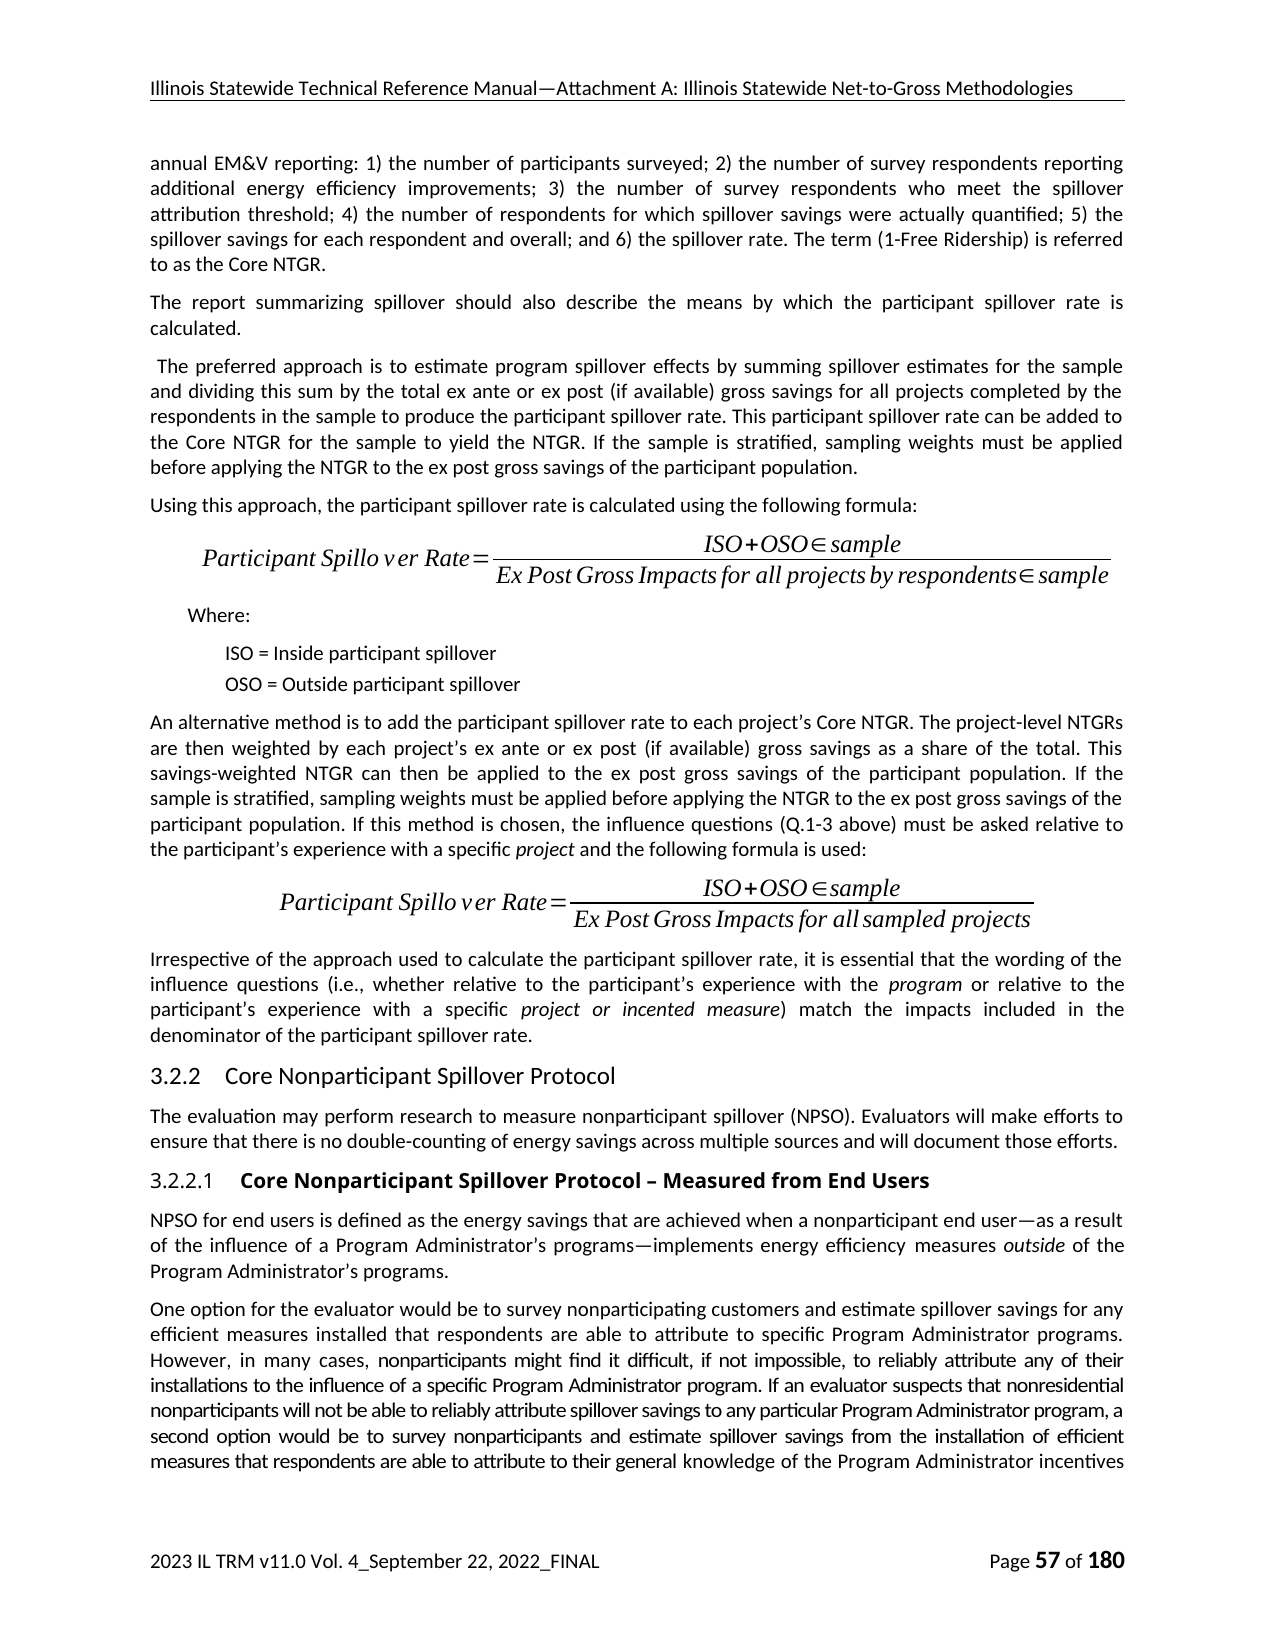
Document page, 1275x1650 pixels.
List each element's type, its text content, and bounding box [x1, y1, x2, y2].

text The evaluation may perform research to measure nonparticipant spillover (NPSO). Evaluators will make efforts to ensure that there is no double-counting of energy savings across multiple sources and will document those efforts. [150, 1103, 1125, 1154]
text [150, 150, 1125, 277]
text Using this approach, the participant spillover rate is calculated using the following formula: [150, 492, 1125, 518]
text ISO = Inside participant spillover [225, 640, 1125, 665]
subtitle Core Nonparticipant Spillover Protocol [150, 1060, 1125, 1091]
text The report summarizing spillover should also describe the means by which the participant spillover rate is calculated. [150, 289, 1125, 340]
list Core Nonparticipant Spillover Protocol – Measured from End Users [150, 1166, 1125, 1195]
text Irrespective of the approach used to calculate the participant spillover rate, it is essential that the wording of the influence questions (i.e., whether relative to the participant’s experience with the program or relative to the participant’s experience with a specific project or incented measure) match the impacts included in the denominator of the participant spillover rate. [150, 946, 1125, 1047]
text NPSO for end users is defined as the energy savings that are achieved when a nonparticipant end user—as a result of the influence of a Program Administrator’s programs—implements energy efficiency measures outside of the Program Administrator’s programs. [150, 1207, 1125, 1283]
text The preferred approach is to estimate program spillover effects by summing spillover estimates for the sample and dividing this sum by the total ex ante or ex post (if available) gross savings for all projects completed by the respondents in the sample to produce the participant spillover rate. This participant spillover rate can be added to the Core NTGR for the sample to yield the NTGR. If the sample is stratified, sampling weights must be applied before applying the NTGR to the ex post gross savings of the participant population. [150, 353, 1125, 480]
text Where: [187, 602, 1125, 627]
text An alternative method is to add the participant spillover rate to each project’s Core NTGR. The project-level NTGRs are then weighted by each project’s ex ante or ex post (if available) gross savings as a share of the total. This savings-weighted NTGR can then be applied to the ex post gross savings of the participant population. If the sample is stratified, sampling weights must be applied before applying the NTGR to the ex post gross savings of the participant population. If this method is chosen, the influence questions (Q.1-3 above) must be asked relative to the participant’s experience with a specific project and the following formula is used: [150, 709, 1125, 862]
text OSO = Outside participant spillover [225, 671, 1125, 697]
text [150, 1296, 1125, 1474]
